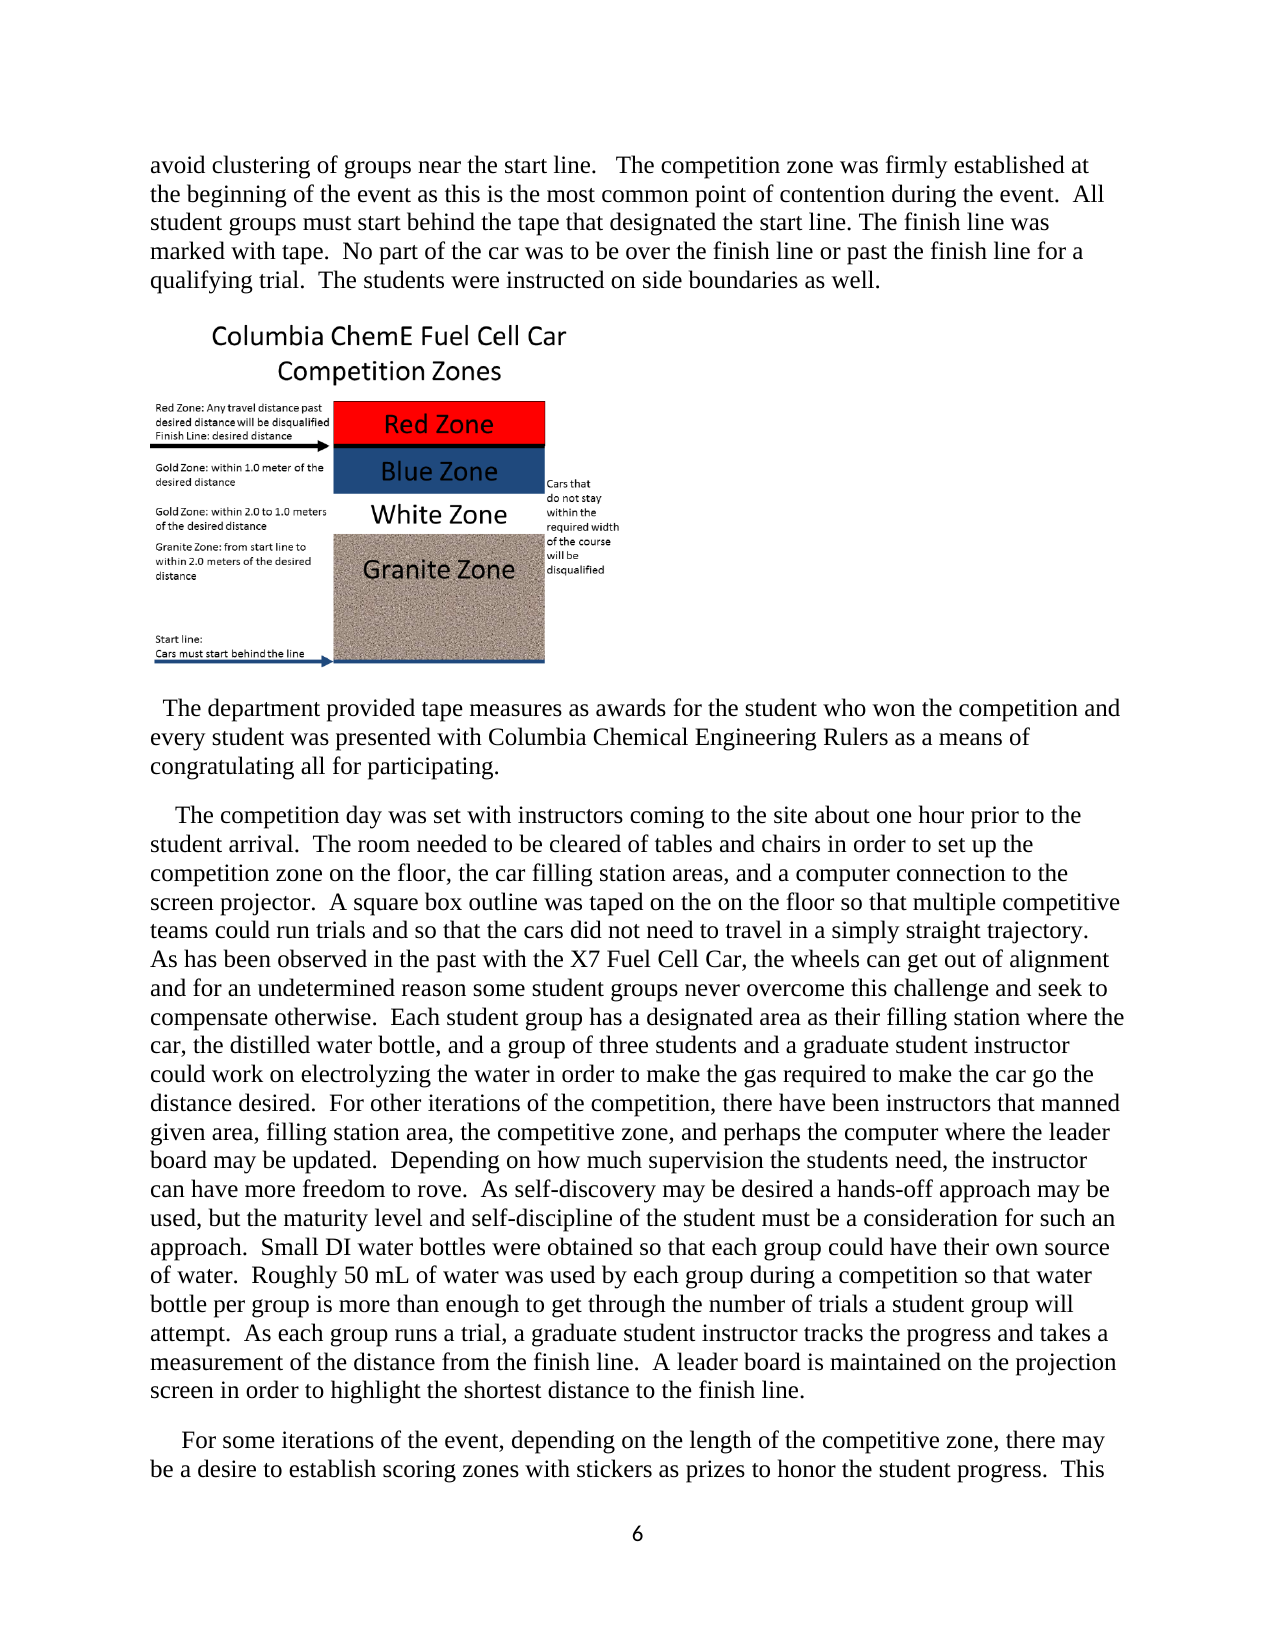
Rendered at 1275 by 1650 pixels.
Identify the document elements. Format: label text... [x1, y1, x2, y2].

text The competition day was set with instructors coming to the site about one hour prior to the student arrival. The room needed to be cleared of tables and chairs in order to set up the competition zone on the floor, the car filling station areas, and a computer connection to the screen projector. A square box outline was taped on the on the floor so that multiple competitive teams could run trials and so that the cars did not need to travel in a simply straight trajectory. As has been observed in the past with the X7 Fuel Cell Car, the wheels can get out of alignment and for an undetermined reason some student groups never overcome this challenge and seek to compensate otherwise. Each student group has a designated area as their filling station where the car, the distilled water bottle, and a group of three students and a graduate student instructor could work on electrolyzing the water in order to make the gas required to make the car go the distance desired. For other iterations of the competition, there have been instructors that manned given area, filling station area, the competitive zone, and perhaps the computer where the leader board may be updated. Depending on how much supervision the students need, the instructor can have more freedom to rove. As self-discovery may be desired a hands-off approach may be used, but the maturity level and self-discipline of the student must be a consideration for such an approach. Small DI water bottles were obtained so that each group could have their own source of water. Roughly 50 mL of water was used by each group during a competition so that water bottle per group is more than enough to get through the number of trials a student group will attempt. As each group runs a trial, a graduate student instructor tracks the progress and takes a measurement of the distance from the finish line. A leader board is maintained on the projection screen in order to highlight the shortest distance to the finish line. [150, 801, 1125, 1404]
text The department provided tape measures as awards for the student who won the competition and every student was presented with Columbia Chemical Engineering Rulers as a means of congratulating all for participating. [150, 693, 1125, 780]
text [150, 150, 1125, 294]
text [150, 1425, 1125, 1483]
picture [150, 314, 628, 673]
